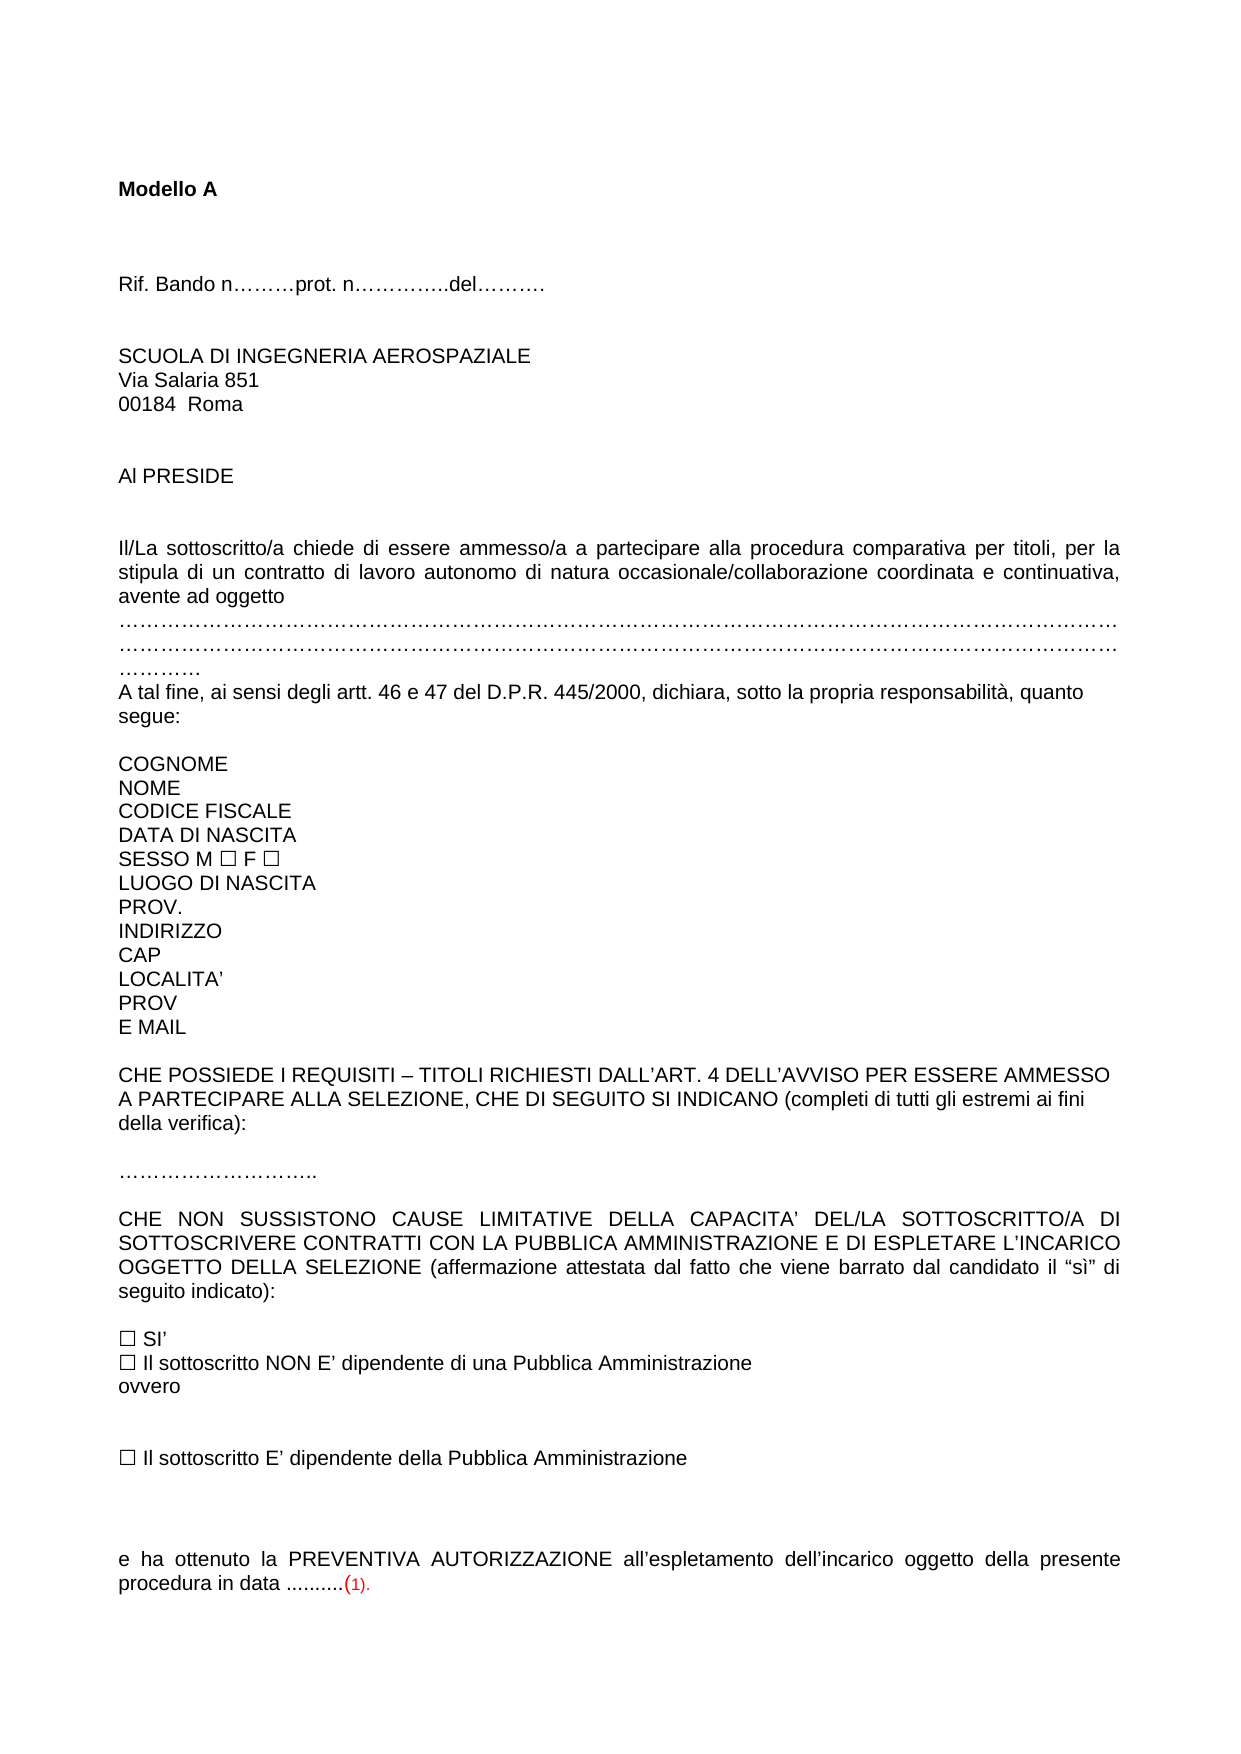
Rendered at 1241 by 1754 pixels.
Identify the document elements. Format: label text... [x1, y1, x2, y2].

text SESSO M ☐ F ☐ [118, 847, 1122, 871]
text ovvero [118, 1374, 1122, 1398]
text PROV [118, 991, 1122, 1015]
text ……………………….. [118, 1159, 1122, 1183]
text Via Salaria 851 [118, 368, 1122, 392]
text 00184 Roma [118, 392, 1122, 416]
text CHE NON SUSSISTONO CAUSE LIMITATIVE DELLA CAPACITA’ DEL/LA SOTTOSCRITTO/A DI SOTTOSCRIVERE CONTRATTI CON LA PUBBLICA AMMINISTRAZIONE E DI ESPLETARE L’INCARICO OGGETTO DELLA SELEZIONE (affermazione attestata dal fatto che viene barrato dal candidato il “sì” di seguito indicato): [118, 1207, 1122, 1302]
text NOME [118, 775, 1122, 799]
text DATA DI NASCITA [118, 823, 1122, 847]
text A tal fine, ai sensi degli artt. 46 e 47 del D.P.R. 445/2000, dichiara, sotto la propria responsabilità, quanto segue: [118, 679, 1122, 727]
text Rif. Bando n………prot. n…………..del………. [118, 272, 1122, 296]
text LUOGO DI NASCITA [118, 871, 1122, 895]
text ☐ Il sottoscritto E’ dipendente della Pubblica Amministrazione [118, 1446, 1122, 1470]
text Al PRESIDE [118, 464, 1122, 488]
text SCUOLA DI INGEGNERIA AEROSPAZIALE [118, 344, 1122, 368]
text COGNOME [118, 751, 1122, 775]
text CHE POSSIEDE I REQUISITI – TITOLI RICHIESTI DALL’ART. 4 DELL’AVVISO PER ESSERE AMMESSO A PARTECIPARE ALLA SELEZIONE, CHE DI SEGUITO SI INDICANO (completi di tutti gli estremi ai fini della verifica): [118, 1063, 1122, 1135]
text ………………………………………………………………………………………………………………………………………………………………………………………………………………………………………………………………………… [118, 608, 1122, 679]
text ☐ SI’ [118, 1326, 1122, 1350]
text CODICE FISCALE [118, 799, 1122, 823]
text e ha ottenuto la PREVENTIVA AUTORIZZAZIONE all’espletamento dell’incarico oggetto della presente procedura in data ..........(1). [118, 1547, 1122, 1595]
text INDIRIZZO [118, 919, 1122, 943]
text E MAIL [118, 1015, 1122, 1039]
text PROV. [118, 895, 1122, 919]
text CAP [118, 943, 1122, 967]
text LOCALITA’ [118, 967, 1122, 991]
text ☐ Il sottoscritto NON E’ dipendente di una Pubblica Amministrazione [118, 1350, 1122, 1374]
text Il/La sottoscritto/a chiede di essere ammesso/a a partecipare alla procedura comparativa per titoli, per la stipula di un contratto di lavoro autonomo di natura occasionale/collaborazione coordinata e continuativa, avente ad oggetto [118, 536, 1122, 608]
text Modello A [118, 176, 1122, 200]
